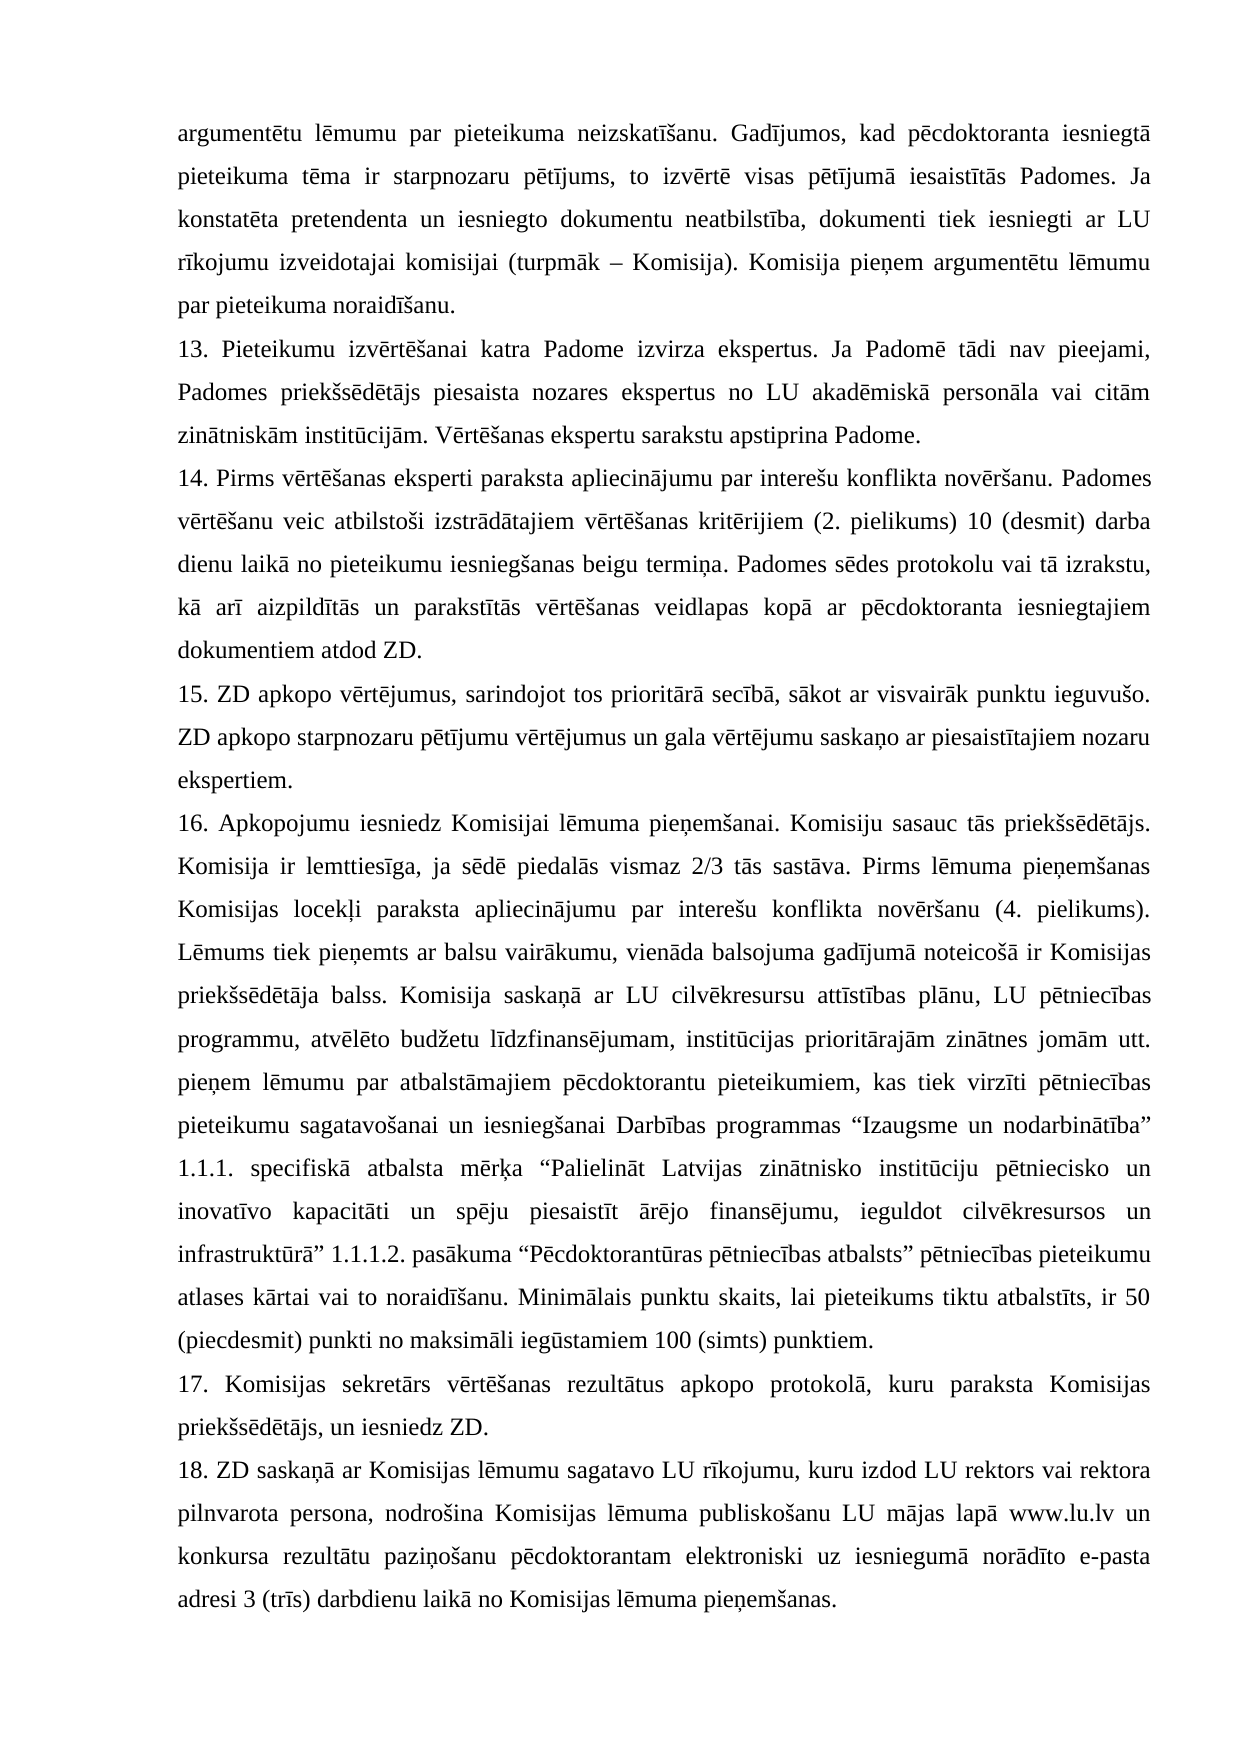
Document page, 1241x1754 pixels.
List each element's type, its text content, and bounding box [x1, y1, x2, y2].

text 15. ZD apkopo vērtējumus, sarindojot tos prioritārā secībā, sākot ar visvairāk punktu ieguvušo. ZD apkopo starpnozaru pētījumu vērtējumus un gala vērtējumu saskaņo ar piesaistītajiem nozaru ekspertiem. [177, 679, 1152, 794]
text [177, 118, 1152, 319]
text 14. Pirms vērtēšanas eksperti paraksta apliecinājumu par interešu konflikta novēršanu. Padomes vērtēšanu veic atbilstoši izstrādātajiem vērtēšanas kritērijiem (2. pielikums) 10 (desmit) darba dienu laikā no pieteikumu iesniegšanas beigu termiņa. Padomes sēdes protokolu vai tā izrakstu, kā arī aizpildītās un parakstītās vērtēšanas veidlapas kopā ar pēcdoktoranta iesniegtajiem dokumentiem atdod ZD. [177, 463, 1152, 664]
list 17. Komisijas sekretārs vērtēšanas rezultātus apkopo protokolā, kuru paraksta Komisijas priekšsēdētājs, un iesniedz ZD. [177, 1369, 1152, 1441]
text 18. ZD saskaņā ar Komisijas lēmumu sagatavo LU rīkojumu, kuru izdod LU rektors vai rektora pilnvarota persona, nodrošina Komisijas lēmuma publiskošanu LU mājas lapā www.lu.lv un konkursa rezultātu paziņošanu pēcdoktorantam elektroniski uz iesniegumā norādīto e-pasta adresi 3 (trīs) darbdienu laikā no Komisijas lēmuma pieņemšanas. [177, 1455, 1152, 1613]
text 13. Pieteikumu izvērtēšanai katra Padome izvirza ekspertus. Ja Padomē tādi nav pieejami, Padomes priekšsēdētājs piesaista nozares ekspertus no LU akadēmiskā personāla vai citām zinātniskām institūcijām. Vērtēšanas ekspertu sarakstu apstiprina Padome. [177, 334, 1152, 449]
text 16. Apkopojumu iesniedz Komisijai lēmuma pieņemšanai. Komisiju sasauc tās priekšsēdētājs. Komisija ir lemttiesīga, ja sēdē piedalās vismaz 2/3 tās sastāva. Pirms lēmuma pieņemšanas Komisijas locekļi paraksta apliecinājumu par interešu konflikta novēršanu (4. pielikums). Lēmums tiek pieņemts ar balsu vairākumu, vienāda balsojuma gadījumā noteicošā ir Komisijas priekšsēdētāja balss. Komisija saskaņā ar LU cilvēkresursu attīstības plānu, LU pētniecības programmu, atvēlēto budžetu līdzfinansējumam, institūcijas prioritārajām zinātnes jomām utt. pieņem lēmumu par atbalstāmajiem pēcdoktorantu pieteikumiem, kas tiek virzīti pētniecības pieteikumu sagatavošanai un iesniegšanai Darbības programmas “Izaugsme un nodarbinātība” 1.1.1. specifiskā atbalsta mērķa “Palielināt Latvijas zinātnisko institūciju pētniecisko un inovatīvo kapacitāti un spēju piesaistīt ārējo finansējumu, ieguldot cilvēkresursos un infrastruktūrā” 1.1.1.2. pasākuma “Pēcdoktorantūras pētniecības atbalsts” pētniecības pieteikumu atlases kārtai vai to noraidīšanu. Minimālais punktu skaits, lai pieteikums tiktu atbalstīts, ir 50 (piecdesmit) punkti no maksimāli iegūstamiem 100 (simts) punktiem. [177, 808, 1152, 1354]
